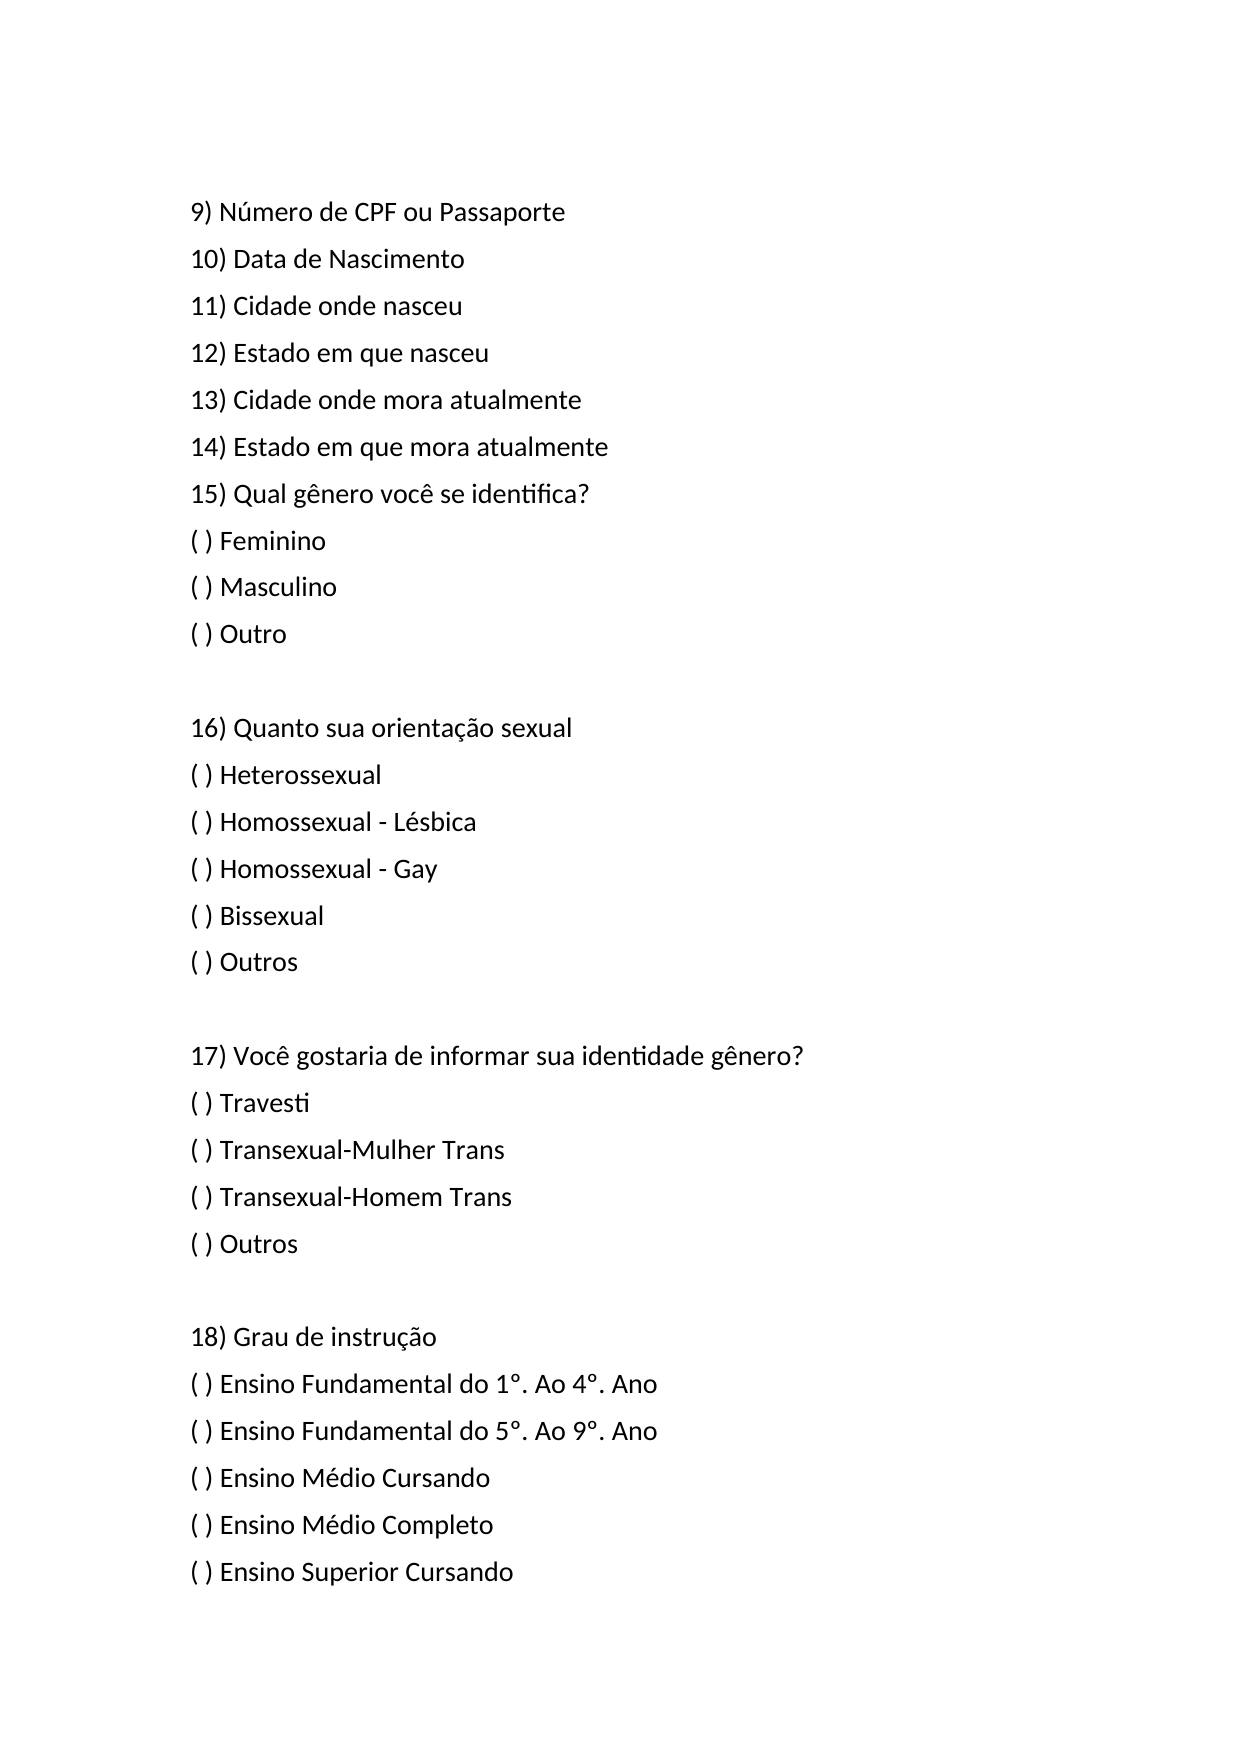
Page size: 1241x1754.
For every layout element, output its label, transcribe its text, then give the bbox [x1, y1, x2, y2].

text ( ) Homossexual - Lésbica [190, 804, 1051, 838]
text 17) Você gostaria de informar sua identidade gênero? [190, 1038, 1051, 1073]
text ( ) Ensino Fundamental do 1º. Ao 4º. Ano [190, 1366, 1051, 1401]
text 16) Quanto sua orientação sexual [190, 710, 1051, 744]
text ( ) Ensino Médio Completo [190, 1507, 1051, 1541]
text ( ) Masculino [190, 569, 1051, 604]
text ( ) Outros [190, 1226, 1051, 1260]
text ( ) Outro [190, 616, 1051, 651]
text ( ) Feminino [190, 523, 1051, 557]
text ( ) Ensino Fundamental do 5º. Ao 9º. Ano [190, 1413, 1051, 1448]
text ( ) Transexual-Homem Trans [190, 1179, 1051, 1213]
text ( ) Transexual-Mulher Trans [190, 1132, 1051, 1166]
text 14) Estado em que mora atualmente [190, 429, 1051, 463]
text ( ) Bissexual [190, 898, 1051, 932]
text ( ) Homossexual - Gay [190, 851, 1051, 885]
text 10) Data de Nascimento [190, 241, 1051, 276]
text ( ) Travesti [190, 1085, 1051, 1119]
text 11) Cidade onde nasceu [190, 288, 1051, 323]
text ( ) Ensino Superior Cursando [190, 1554, 1051, 1588]
text 15) Qual gênero você se identifica? [190, 476, 1051, 510]
text 18) Grau de instrução [190, 1319, 1051, 1354]
text ( ) Outros [190, 944, 1051, 979]
text 12) Estado em que nasceu [190, 335, 1051, 369]
text ( ) Ensino Médio Cursando [190, 1460, 1051, 1494]
text 9) Número de CPF ou Passaporte [190, 194, 1051, 229]
text 13) Cidade onde mora atualmente [190, 382, 1051, 416]
text ( ) Heterossexual [190, 757, 1051, 791]
